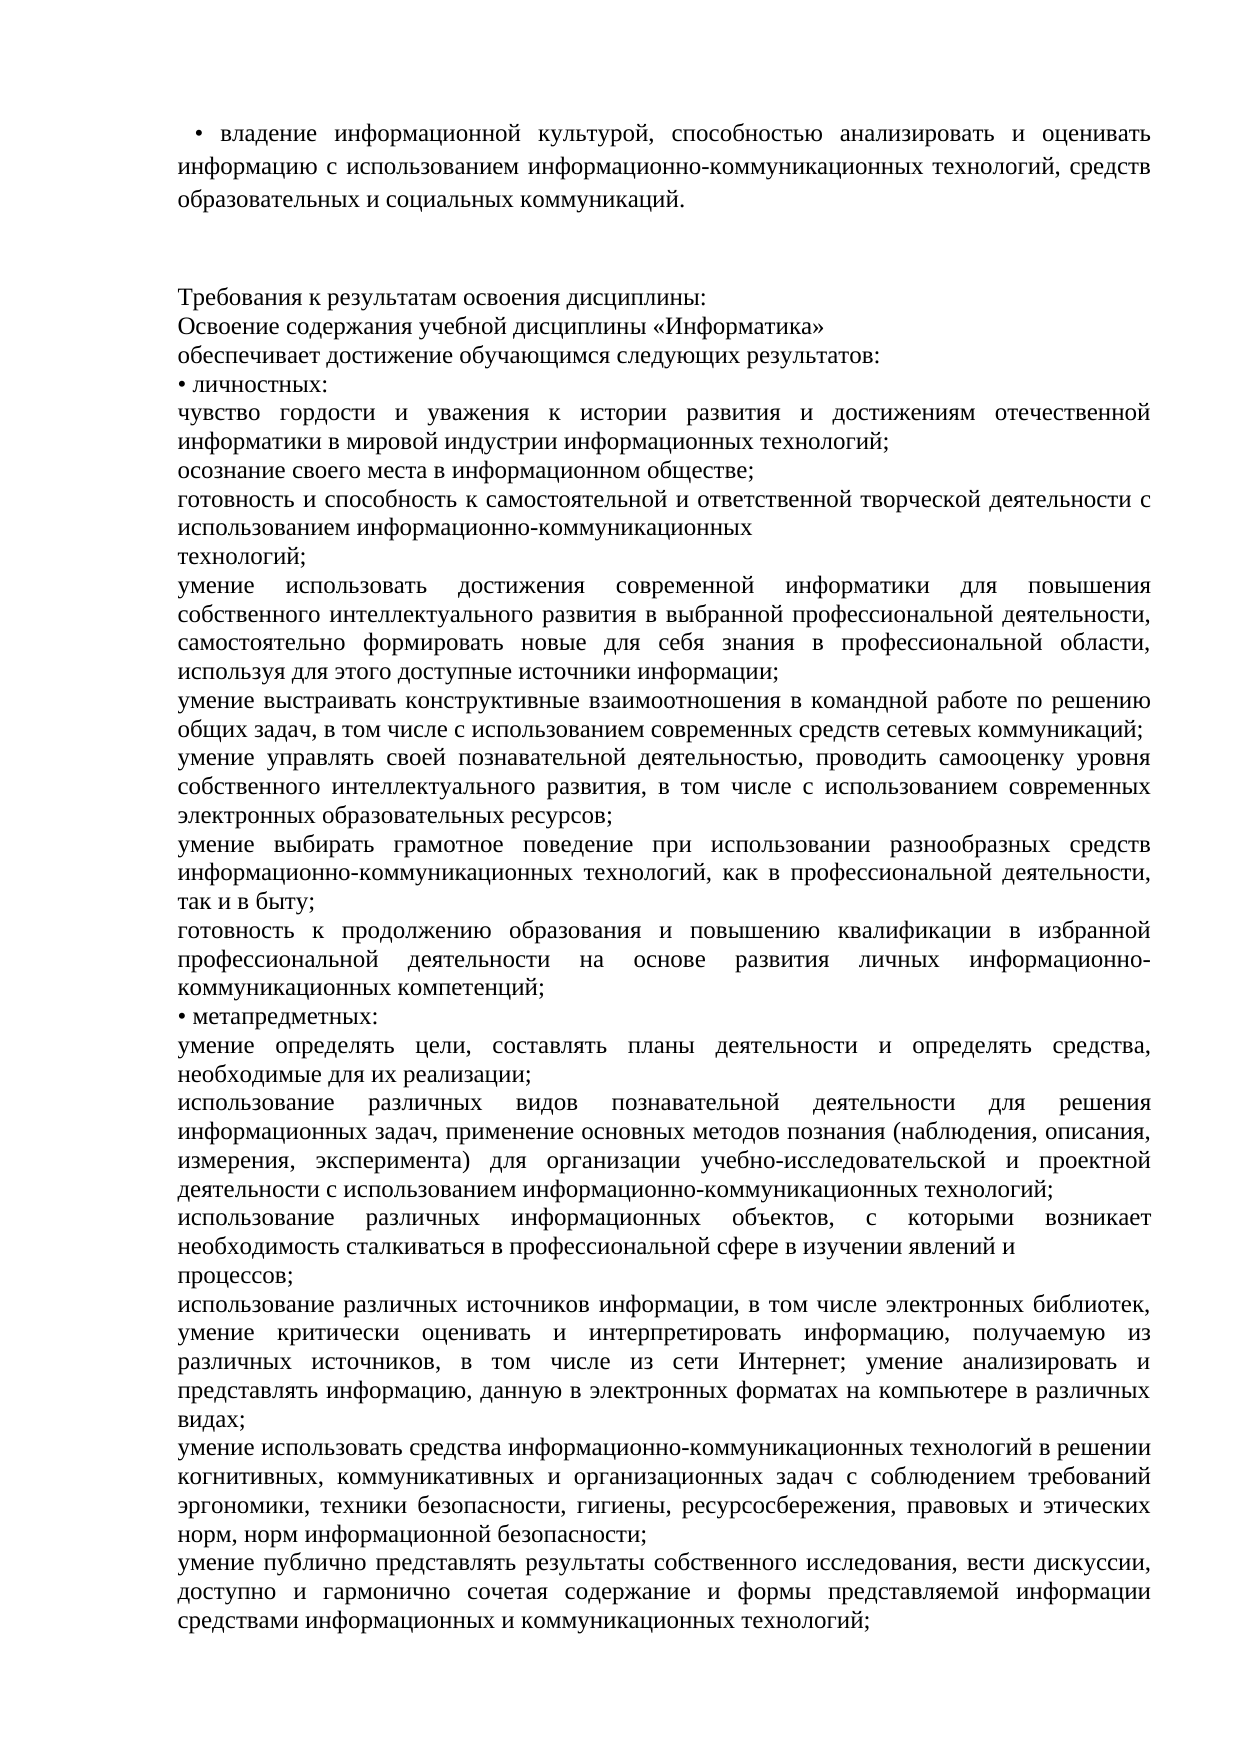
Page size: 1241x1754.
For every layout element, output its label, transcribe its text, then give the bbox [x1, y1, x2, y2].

text умение использовать средства информационно-коммуникационных технологий в решении когнитивных, коммуникативных и организационных задач с соблюдением требований эргономики, техники безопасности, гигиены, ресурсосбережения, правовых и этических норм, норм информационной безопасности; [177, 1432, 1152, 1547]
text обеспечивает достижение обучающимся следующих результатов: [177, 340, 1152, 369]
text • владение информационной культурой, способностью анализировать и оценивать информацию с использованием информационно-коммуникационных технологий, средств образовательных и социальных коммуникаций. [177, 118, 1152, 213]
text • метапредметных: [177, 1001, 1152, 1030]
text умение выстраивать конструктивные взаимоотношения в командной работе по решению общих задач, в том числе с использованием современных средств сетевых коммуникаций; [177, 685, 1152, 742]
text использование различных видов познавательной деятельности для решения информационных задач, применение основных методов познания (наблюдения, описания, измерения, эксперимента) для организации учебно-исследовательской и проектной деятельности с использованием информационно-коммуникационных технологий; [177, 1087, 1152, 1202]
text чувство гордости и уважения к истории развития и достижениям отечественной информатики в мировой индустрии информационных технологий; [177, 397, 1152, 455]
text умение публично представлять результаты собственного исследования, вести дискуссии, доступно и гармонично сочетая содержание и формы представляемой информации средствами информационных и коммуникационных технологий; [177, 1547, 1152, 1634]
text Освоение содержания учебной дисциплины «Информатика» [177, 311, 1152, 340]
text Требования к результатам освоения дисциплины: [177, 282, 1152, 311]
text использование различных информационных объектов, с которыми возникает необходимость сталкиваться в профессиональной сфере в изучении явлений и [177, 1202, 1152, 1260]
text готовность к продолжению образования и повышению квалификации в избранной профессиональной деятельности на основе развития личных информационно-коммуникационных компетенций; [177, 915, 1152, 1001]
text процессов; [177, 1260, 1152, 1289]
text умение определять цели, составлять планы деятельности и определять средства, необходимые для их реализации; [177, 1030, 1152, 1087]
text осознание своего места в информационном обществе; [177, 455, 1152, 484]
text технологий; [177, 541, 1152, 570]
text готовность и способность к самостоятельной и ответственной творческой деятельности с использованием информационно-коммуникационных [177, 484, 1152, 541]
text использование различных источников информации, в том числе электронных библиотек, умение критически оценивать и интерпретировать информацию, получаемую из различных источников, в том числе из сети Интернет; умение анализировать и представлять информацию, данную в электронных форматах на компьютере в различных видах; [177, 1289, 1152, 1432]
text умение выбирать грамотное поведение при использовании разнообразных средств информационно-коммуникационных технологий, как в профессиональной деятельности, так и в быту; [177, 829, 1152, 915]
text умение использовать достижения современной информатики для повышения собственного интеллектуального развития в выбранной профессиональной деятельности, самостоятельно формировать новые для себя знания в профессиональной области, используя для этого доступные источники информации; [177, 570, 1152, 685]
text умение управлять своей познавательной деятельностью, проводить самооценку уровня собственного интеллектуального развития, в том числе с использованием современных электронных образовательных ресурсов; [177, 742, 1152, 829]
text • личностных: [177, 369, 1152, 397]
